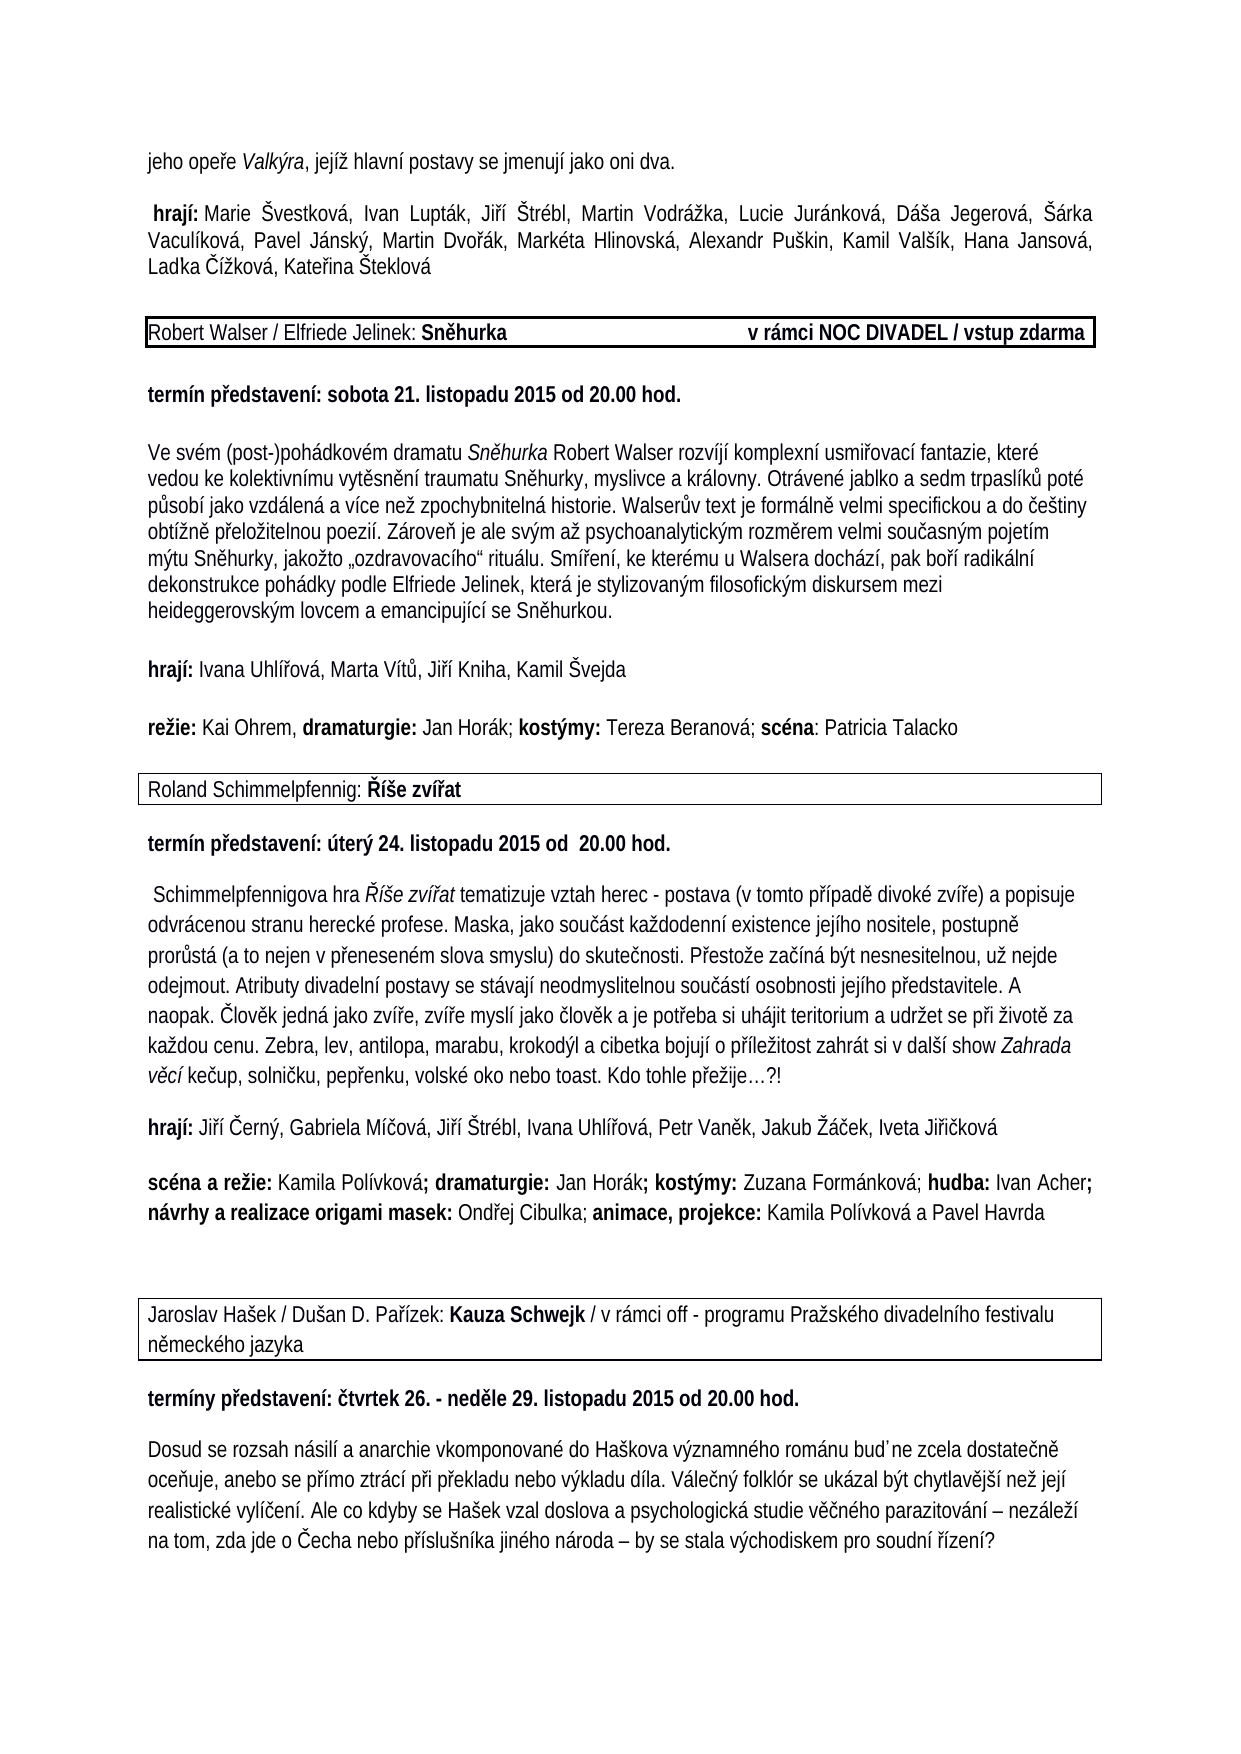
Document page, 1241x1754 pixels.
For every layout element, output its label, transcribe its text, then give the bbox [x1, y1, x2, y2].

text termín představení: sobota 21. listopadu 2015 od 20.00 hod. [148, 381, 1093, 407]
text scéna a režie: Kamila Polívková; dramaturgie: Jan Horák; kostýmy: Zuzana Formánková; hudba: Ivan Acher; návrhy a realizace origami masek: Ondřej Cibulka; animace, projekce: Kamila Polívková a Pavel Havrda [148, 1164, 1093, 1226]
text Jaroslav Hašek / Dušan D. Pařízek: Kauza Schwejk / v rámci off - programu Pražského divadelního festivalu německého jazyka [139, 1299, 1101, 1359]
text režie: Kai Ohrem, dramaturgie: Jan Horák; kostýmy: Tereza Beranová; scéna: Patricia Talacko [148, 714, 1093, 741]
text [148, 148, 1093, 174]
text hrají: Ivana Uhlířová, Marta Vítů, Jiří Kniha, Kamil Švejda [148, 656, 1093, 682]
text Robert Walser / Elfriede Jelinek: Sněhurka v rámci NOC DIVADEL / vstup zdarma [148, 319, 1093, 345]
text hrají: Marie Švestková, Ivan Lupták, Jiří Štrébl, Martin Vodrážka, Lucie Juránková, Dáša Jegerová, Šárka Vaculíková, Pavel Jánský, Martin Dvořák, Markéta Hlinovská, Alexandr Puškin, Kamil Valšík, Hana Jansová, Laďka Čížková, Kateřina Šteklová [148, 200, 1093, 279]
text Dosud se rozsah násilí a anarchie vkomponované do Haškova významného románu buď ne zcela dostatečně oceňuje, anebo se přímo ztrácí při překladu nebo výkladu díla. Válečný folklór se ukázal být chytlavější než její realistické vylíčení. Ale co kdyby se Hašek vzal doslova a psychologická studie věčného parazitování – nezáleží na tom, zda jde o Čecha nebo příslušníka jiného národa – by se stala východiskem pro soudní řízení? [148, 1436, 1093, 1553]
text termíny představení: čtvrtek 26. - neděle 29. listopadu 2015 od 20.00 hod. [148, 1385, 1093, 1412]
text hrají: Jiří Černý, Gabriela Míčová, Jiří Štrébl, Ivana Uhlířová, Petr Vaněk, Jakub Žáček, Iveta Jiřičková [148, 1113, 1093, 1140]
text Ve svém (post-)pohádkovém dramatu Sněhurka Robert Walser rozvíjí komplexní usmiřovací fantazie, které vedou ke kolektivnímu vytěsnění traumatu Sněhurky, myslivce a královny. Otrávené jablko a sedm trpaslíků poté působí jako vzdálená a více než zpochybnitelná historie. Walserův text je formálně velmi specifickou a do češtiny obtížně přeložitelnou poezií. Zároveň je ale svým až psychoanalytickým rozměrem velmi současným pojetím mýtu Sněhurky, jakožto „ozdravovacího“ rituálu. Smíření, ke kterému u Walsera dochází, pak boří radikální dekonstrukce pohádky podle Elfriede Jelinek, která je stylizovaným filosofickým diskursem mezi heideggerovským lovcem a emancipující se Sněhurkou. [148, 439, 1093, 623]
text termín představení: úterý 24. listopadu 2015 od 20.00 hod. [148, 830, 1093, 856]
text Schimmelpfennigova hra Říše zvířat tematizuje vztah herec - postava (v tomto případě divoké zvíře) a popisuje odvrácenou stranu herecké profese. Maska, jako součást každodenní existence jejího nositele, postupně prorůstá (a to nejen v přeneseném slova smyslu) do skutečnosti. Přestože začíná být nesnesitelnou, už nejde odejmout. Atributy divadelní postavy se stávají neodmyslitelnou součástí osobnosti jejího představitele. A naopak. Člověk jedná jako zvíře, zvíře myslí jako člověk a je potřeba si uhájit teritorium a udržet se při životě za každou cenu. Zebra, lev, antilopa, marabu, krokodýl a cibetka bojují o příležitost zahrát si v další show Zahrada věcí kečup, solničku, pepřenku, volské oko nebo toast. Kdo tohle přežije…?! [148, 881, 1093, 1089]
text Roland Schimmelpfennig: Říše zvířat [139, 774, 1101, 804]
